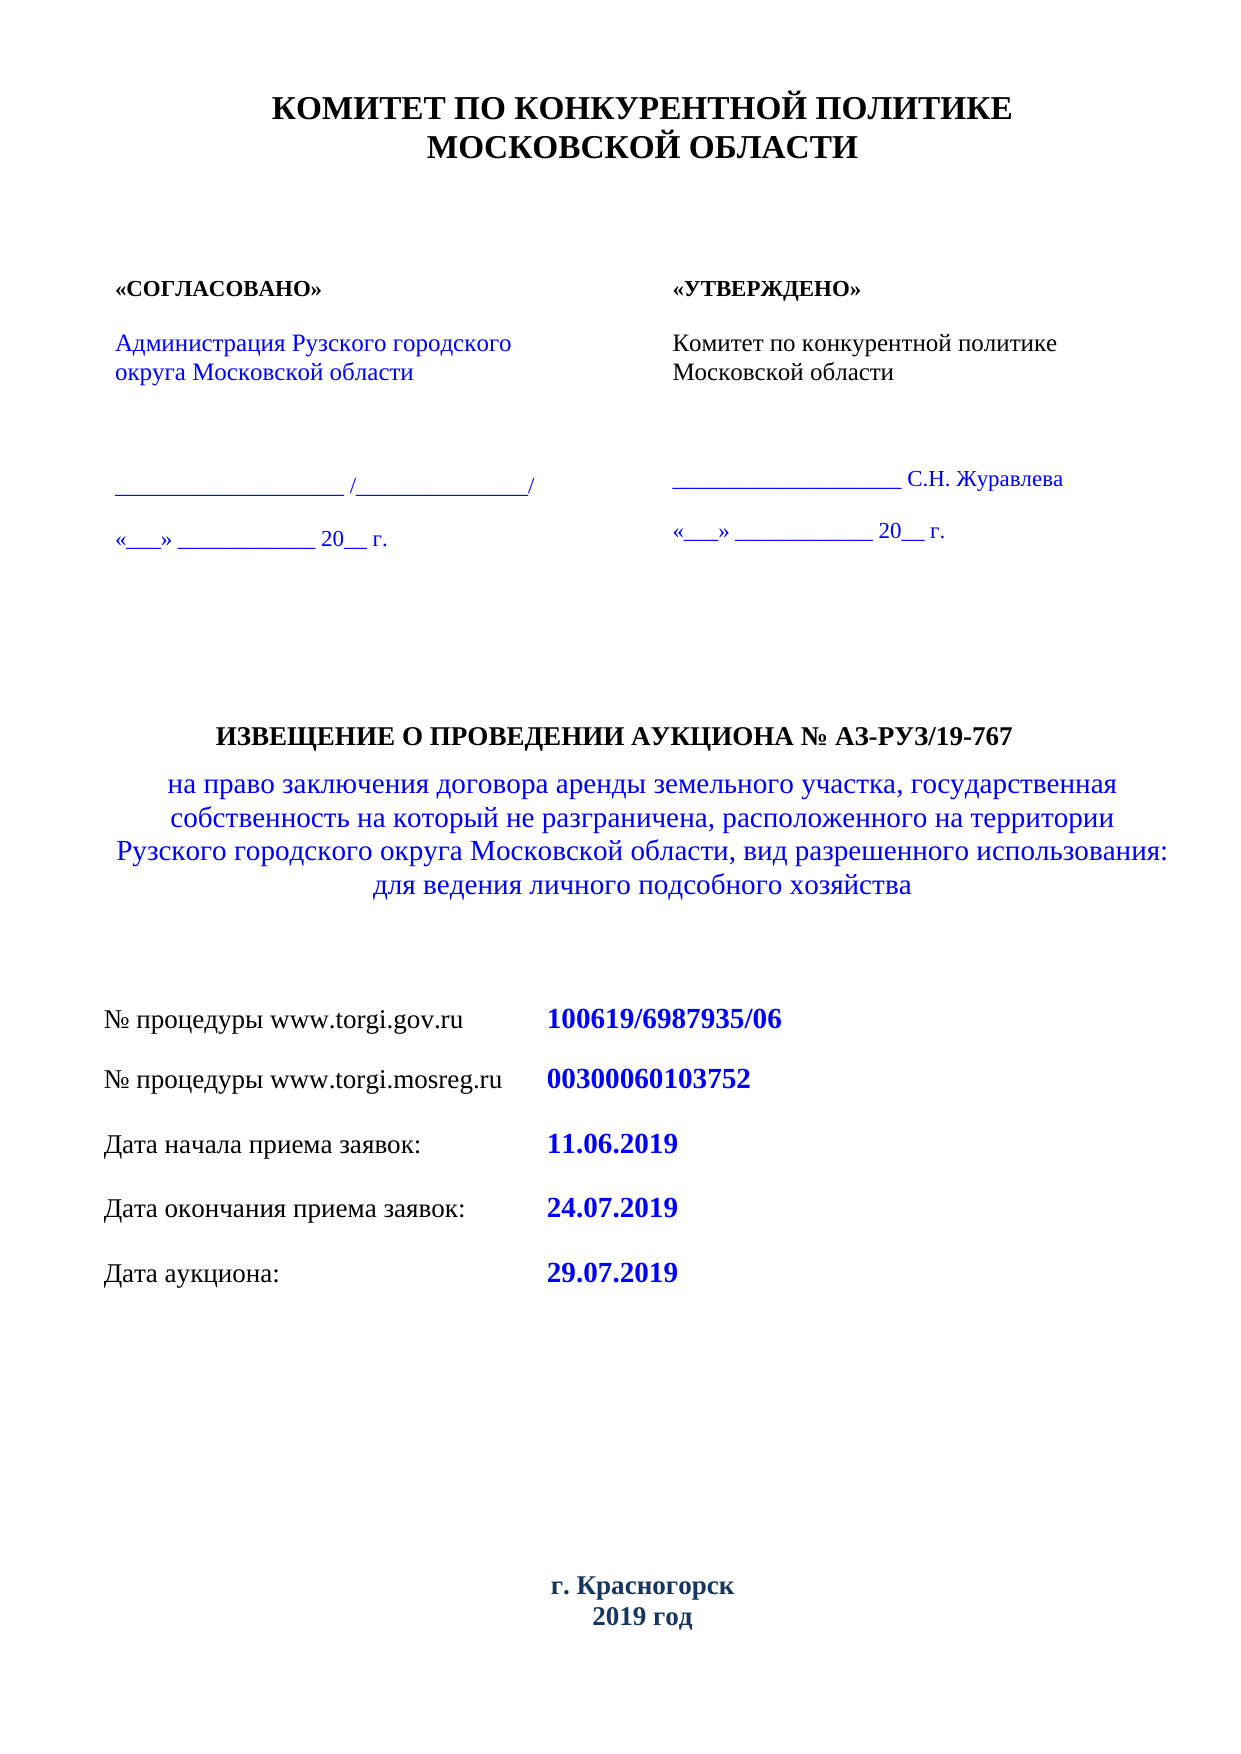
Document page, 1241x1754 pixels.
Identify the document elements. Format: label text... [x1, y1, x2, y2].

text для ведения личного подсобного хозяйства [103, 867, 1181, 901]
text МОСКОВСКОЙ ОБЛАСТИ [103, 127, 1181, 165]
table_header «СОГЛАСОВАНО» Администрация Рузского городского округа Московской области ____________________ /_______________/ «___» ____________ 20__ г. [104, 276, 661, 551]
text № процедуры www.torgi.mosreg.ru 00300060103752 [103, 1061, 1181, 1095]
text Рузского городского округа Московской области, вид разрешенного использования: [103, 833, 1181, 867]
text 2019 год [103, 1600, 1181, 1631]
text Дата аукциона: 29.07.2019 [103, 1255, 1181, 1289]
text Дата окончания приема заявок: 24.07.2019 [103, 1191, 1181, 1224]
text на право заключения договора аренды земельного участка, государственная [103, 766, 1181, 800]
text Дата начала приема заявок: 11.06.2019 [103, 1126, 1181, 1159]
table_header «УТВЕРЖДЕНО» Комитет по конкурентной политике Московской области ____________________ С.Н. Журавлева «___» ____________ 20__ г. [661, 276, 1173, 551]
text ИЗВЕЩЕНИЕ О ПРОВЕДЕНИИ АУКЦИОНА № АЗ-РУЗ/19-767 [59, 720, 1169, 751]
text № процедуры www.torgi.gov.ru 100619/6987935/06 [103, 1001, 1181, 1035]
text г. Красногорск [103, 1569, 1181, 1600]
text КОМИТЕТ ПО КОНКУРЕНТНОЙ ПОЛИТИКЕ [103, 89, 1181, 127]
text собственность на который не разграничена, расположенного на территории [103, 800, 1181, 833]
